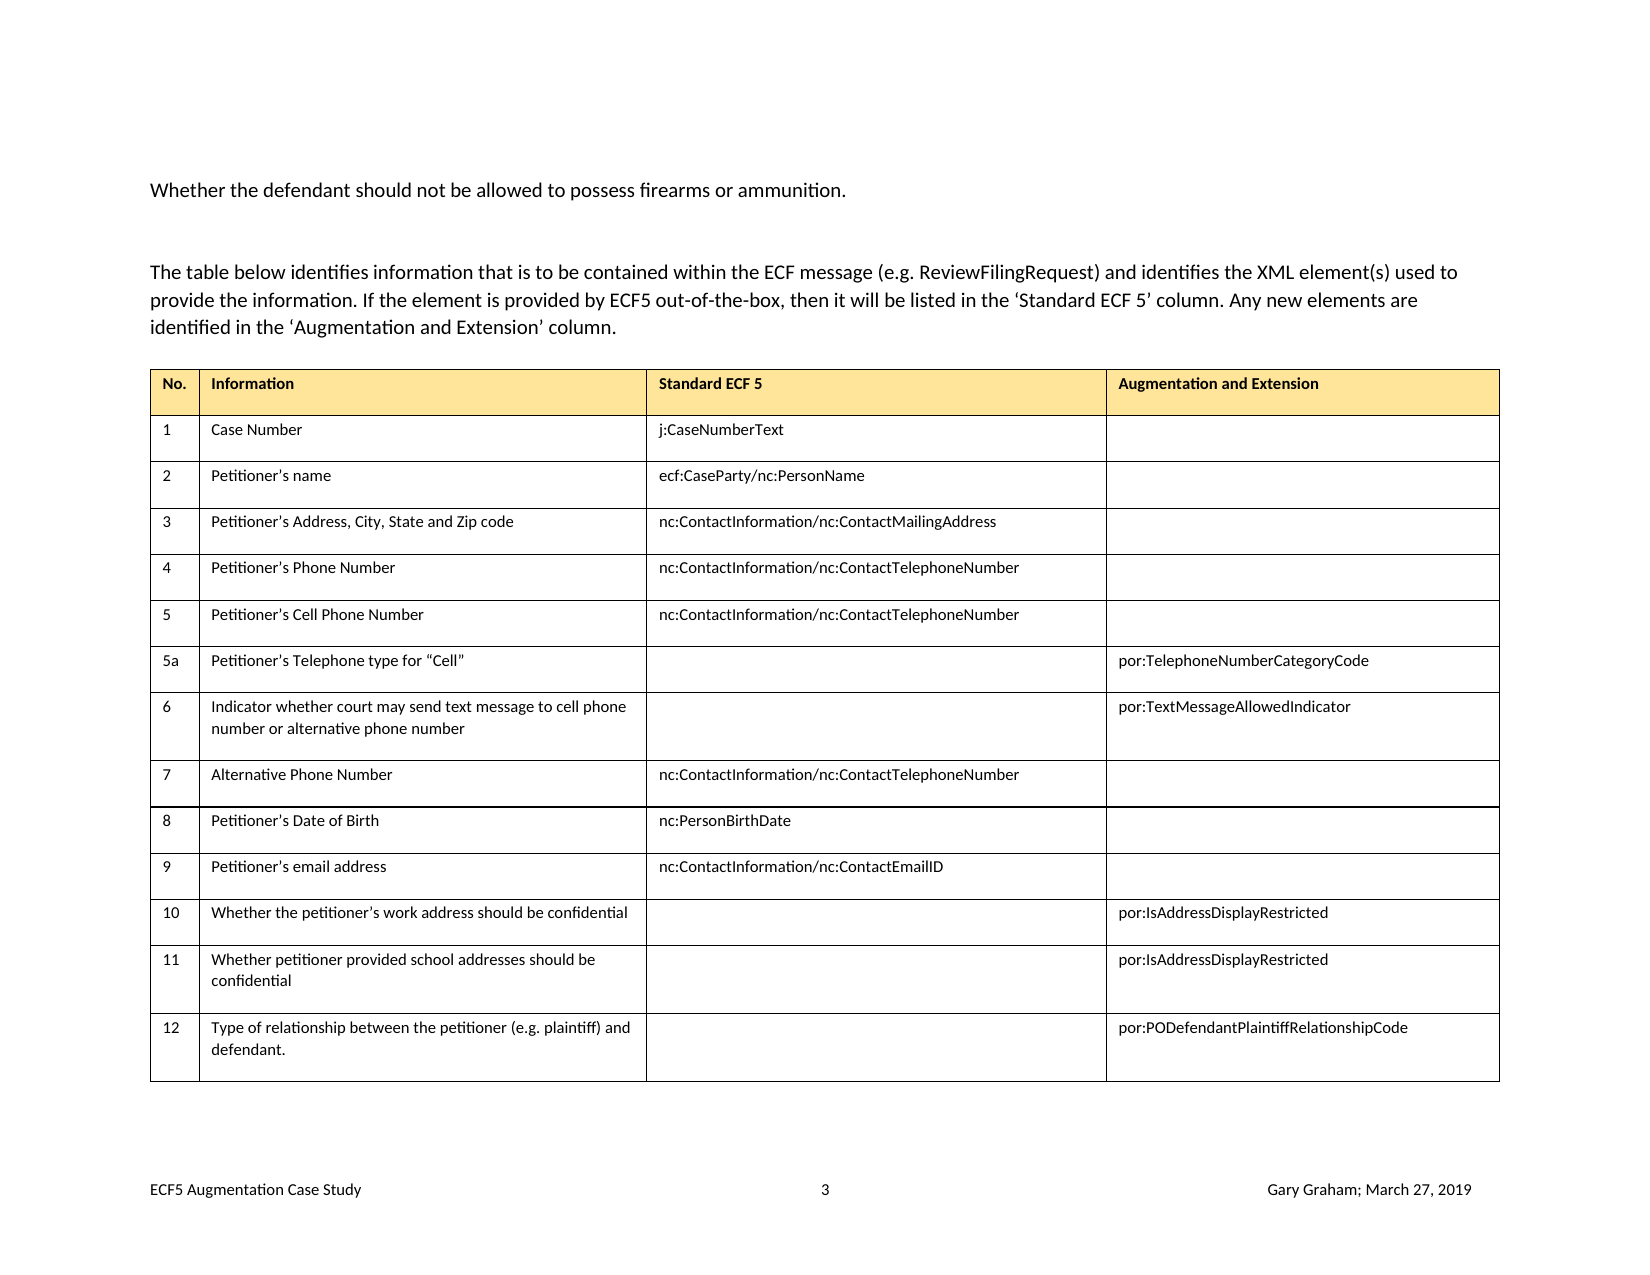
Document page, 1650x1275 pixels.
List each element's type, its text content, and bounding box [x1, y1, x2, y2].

table_header Standard ECF 5 [647, 370, 1106, 415]
table_header Information [200, 370, 646, 415]
table_cell nc:ContactInformation/nc:ContactTelephoneNumber [647, 761, 1106, 806]
table_cell 6 [151, 693, 199, 760]
table_cell [1107, 462, 1499, 508]
table_cell [1107, 854, 1499, 899]
table_cell 5a [151, 647, 199, 692]
table_cell 7 [151, 761, 199, 806]
table_cell Petitioner’s Phone Number [200, 555, 646, 600]
table_cell nc:ContactInformation/nc:ContactTelephoneNumber [647, 601, 1106, 646]
table_cell Petitioner’s Telephone type for “Cell” [200, 647, 646, 692]
table_cell Petitioner’s Date of Birth [200, 808, 646, 852]
table_cell Petitioner’s Address, City, State and Zip code [200, 509, 646, 554]
table_cell [1107, 761, 1499, 806]
table_cell Type of relationship between the petitioner (e.g. plaintiff) and defendant. [200, 1014, 646, 1081]
table_cell [647, 647, 1106, 692]
table_cell [647, 900, 1106, 945]
table_cell por:IsAddressDisplayRestricted [1107, 900, 1499, 945]
table_cell 9 [151, 854, 199, 899]
table_cell nc:PersonBirthDate [647, 808, 1106, 852]
table_cell nc:ContactInformation/nc:ContactEmailID [647, 854, 1106, 899]
table_cell 8 [151, 808, 199, 852]
table_cell 12 [151, 1014, 199, 1081]
table_cell 5 [151, 601, 199, 646]
table_cell por:PODefendantPlaintiffRelationshipCode [1107, 1014, 1499, 1081]
table_cell Indicator whether court may send text message to cell phone number or alternative phone number [200, 693, 646, 760]
text Whether the defendant should not be allowed to possess firearms or ammunition. [150, 177, 1500, 203]
table_header Augmentation and Extension [1107, 370, 1499, 415]
table_cell 1 [151, 416, 199, 461]
table_cell nc:ContactInformation/nc:ContactTelephoneNumber [647, 555, 1106, 600]
table_cell Case Number [200, 416, 646, 461]
table_cell ecf:CaseParty/nc:PersonName [647, 462, 1106, 508]
table_cell [647, 946, 1106, 1013]
table_cell [1107, 808, 1499, 852]
table_cell 2 [151, 462, 199, 508]
table_cell [1107, 601, 1499, 646]
table_cell por:TelephoneNumberCategoryCode [1107, 647, 1499, 692]
table_cell nc:ContactInformation/nc:ContactMailingAddress [647, 509, 1106, 554]
table_cell 10 [151, 900, 199, 945]
table_cell Petitioner’s name [200, 462, 646, 508]
table_cell 4 [151, 555, 199, 600]
table_cell Whether the petitioner’s work address should be confidential [200, 900, 646, 945]
table_cell 3 [151, 509, 199, 554]
table_header No. [151, 370, 199, 415]
table_cell [647, 1014, 1106, 1081]
table_cell 11 [151, 946, 199, 1013]
table_cell [1107, 509, 1499, 554]
table_cell [647, 693, 1106, 760]
table_cell Alternative Phone Number [200, 761, 646, 806]
table_cell [1107, 416, 1499, 461]
table_cell Whether petitioner provided school addresses should be confidential [200, 946, 646, 1013]
table_cell por:IsAddressDisplayRestricted [1107, 946, 1499, 1013]
table_cell Petitioner’s email address [200, 854, 646, 899]
text The table below identifies information that is to be contained within the ECF message (e.g. ReviewFilingRequest) and identifies the XML element(s) used to provide the information. If the element is provided by ECF5 out-of-the-box, then it will be listed in the ‘Standard ECF 5’ column. Any new elements are identified in the ‘Augmentation and Extension’ column. [150, 259, 1500, 340]
table_cell j:CaseNumberText [647, 416, 1106, 461]
table_cell Petitioner’s Cell Phone Number [200, 601, 646, 646]
table_cell [1107, 555, 1499, 600]
table_cell por:TextMessageAllowedIndicator [1107, 693, 1499, 760]
